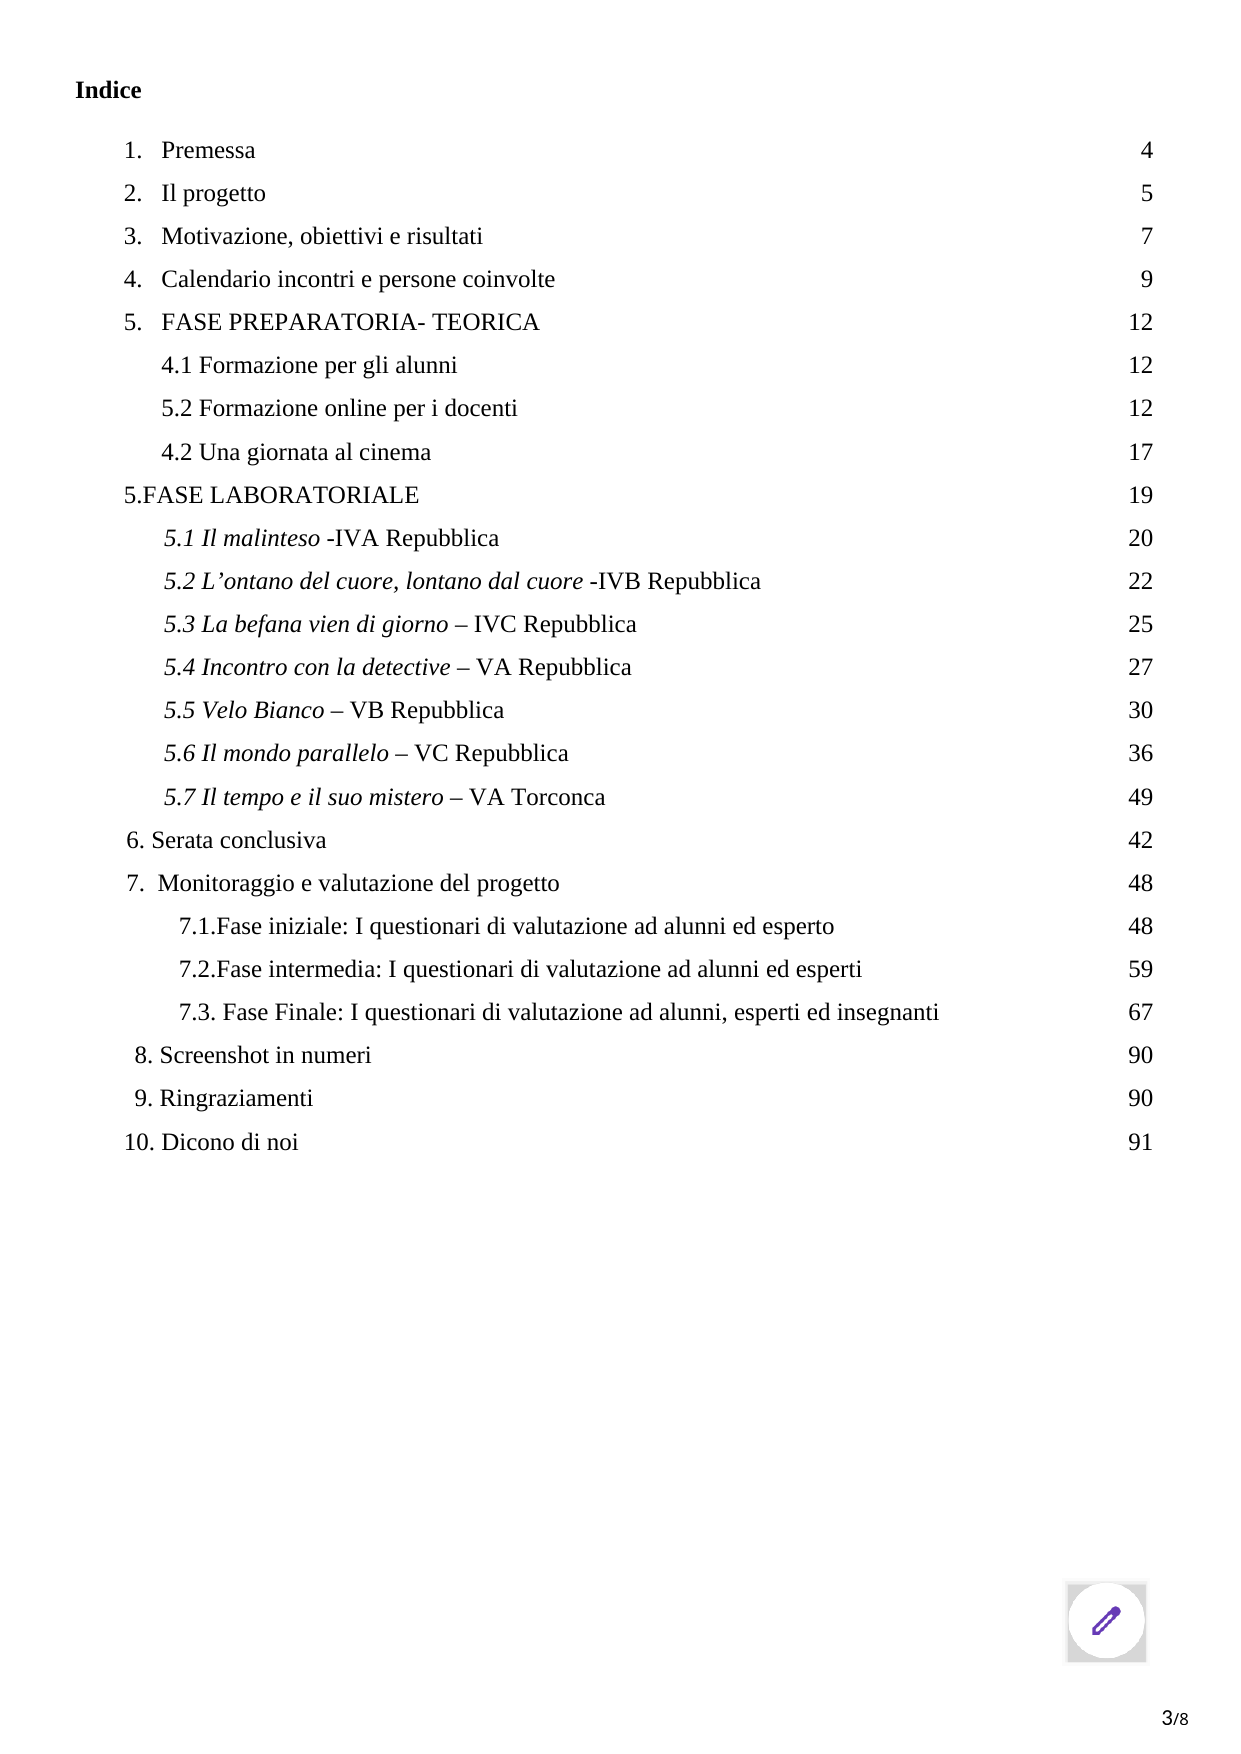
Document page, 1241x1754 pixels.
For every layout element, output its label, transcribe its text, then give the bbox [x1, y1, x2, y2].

picture [1062, 1578, 1150, 1666]
text Indice [75, 75, 1165, 104]
table_header Premessa Il progetto Motivazione, obiettivi e risultati Calendario incontri e persone coinvolte FASE PREPARATORIA- TEORICA 4.1 Formazione per gli alunni Formazione online per i docenti 4.2 Una giornata al cinema 5.FASE LABORATORIALE 5.1 Il malinteso -IVA Repubblica 5.2 L’ontano del cuore, lontano dal cuore -IVB Repubblica 5.3 La befana vien di giorno – IVC Repubblica 5.4 Incontro con la detective – VA Repubblica 5.5 Velo Bianco – VB Repubblica 5.6 Il mondo parallelo – VC Repubblica Il tempo e il suo mistero – VA Torconca 6. Serata conclusiva 7. Monitoraggio e valutazione del progetto 7.1.Fase iniziale: I questionari di valutazione ad alunni ed esperto 7.2.Fase intermedia: I questionari di valutazione ad alunni ed esperti 7.3. Fase Finale: I questionari di valutazione ad alunni, esperti ed insegnanti 8. Screenshot in numeri 9. Ringraziamenti 10. Dicono di noi [75, 135, 1005, 1213]
table_header 4 5 7 9 12 12 12 17 19 20 22 25 27 30 36 49 42 48 48 59 67 90 90 91 [1005, 135, 1164, 1213]
